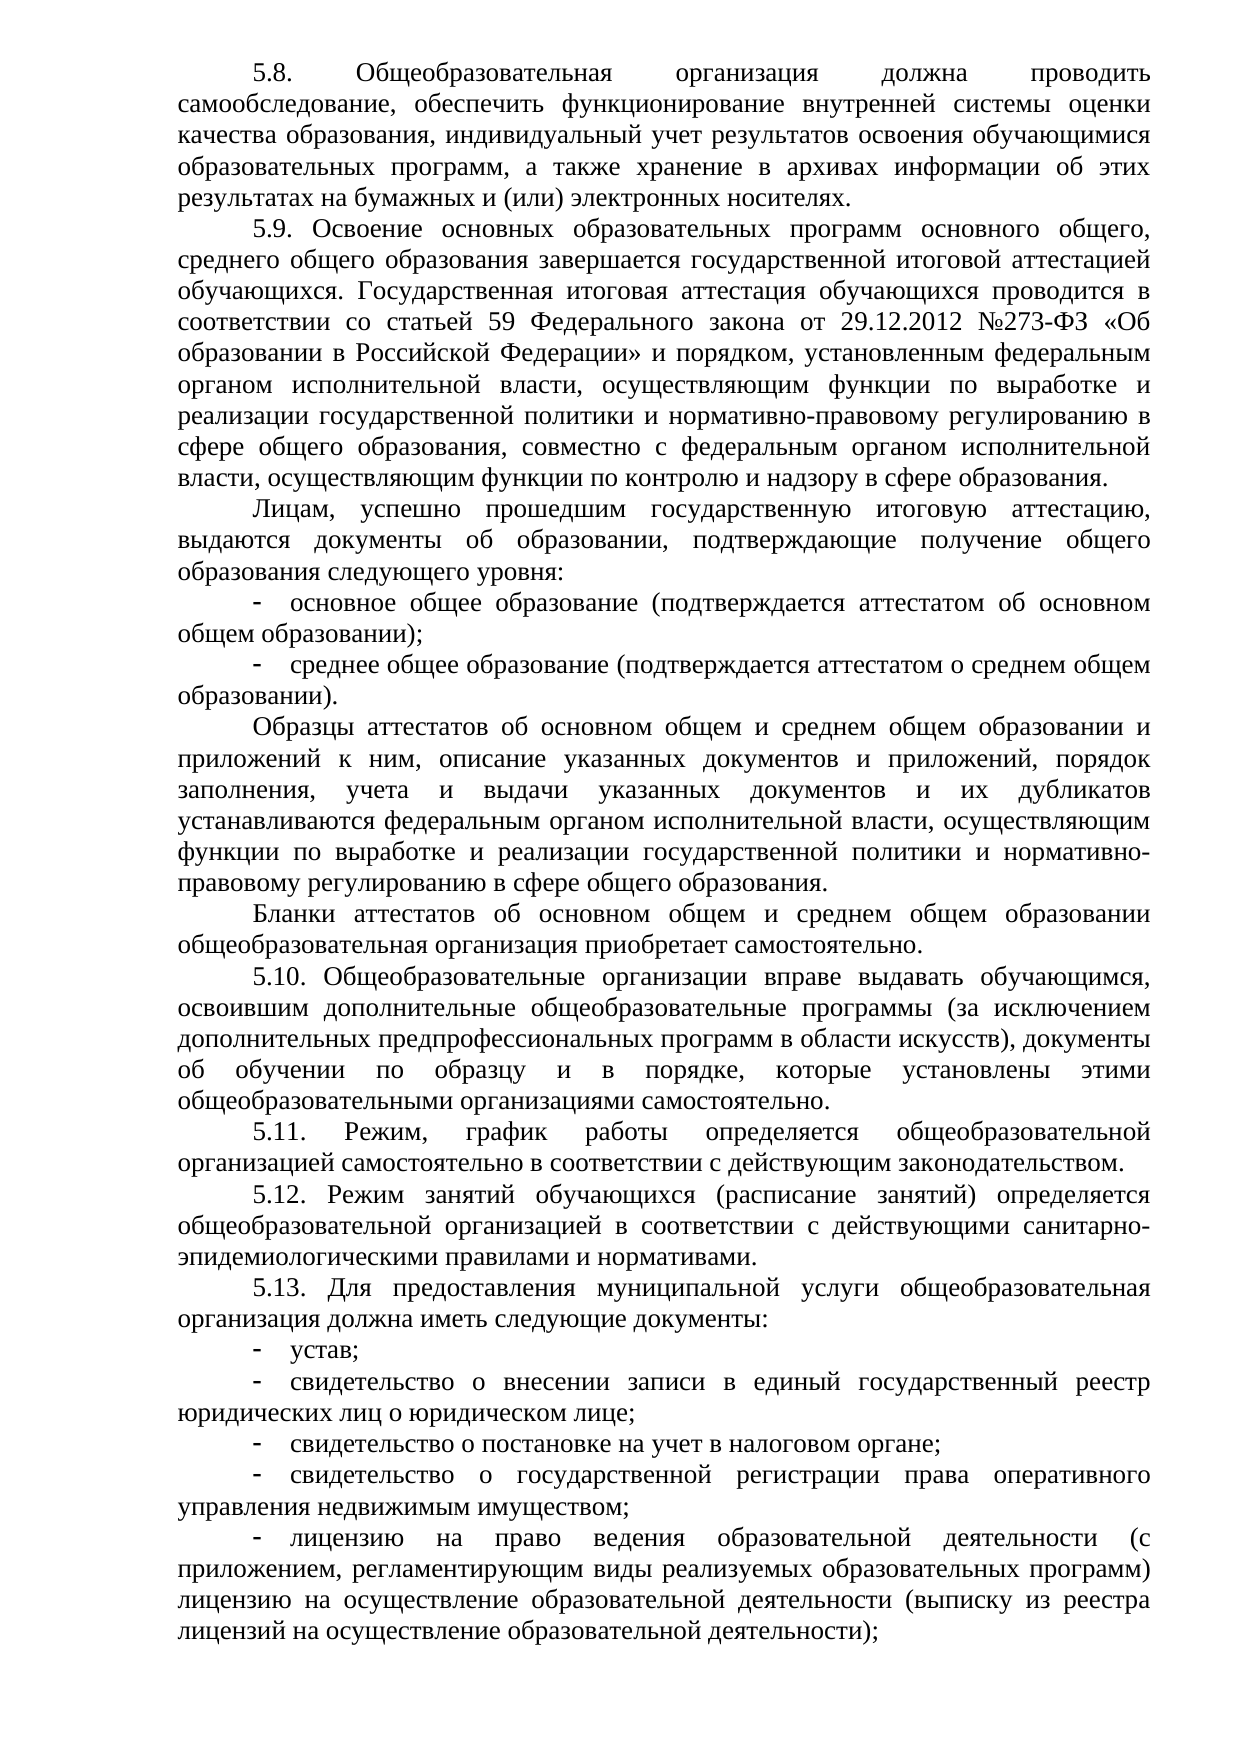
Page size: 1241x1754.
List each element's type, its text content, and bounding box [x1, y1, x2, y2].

text 5.13. Для предоставления муниципальной услуги общеобразовательная организация должна иметь следующие документы: [177, 1271, 1152, 1333]
list устав; [177, 1333, 1152, 1365]
text 5.11. Режим, график работы определяется общеобразовательной организацией самостоятельно в соответствии с действующим законодательством. [177, 1115, 1152, 1178]
list свидетельство о внесении записи в единый государственный реестр юридических лиц о юридическом лице; [177, 1365, 1152, 1427]
text 5.9. Освоение основных образовательных программ основного общего, среднего общего образования завершается государственной итоговой аттестацией обучающихся. Государственная итоговая аттестация обучающихся проводится в соответствии со статьей 59 Федерального закона от 29.12.2012 №273-ФЗ «Об образовании в Российской Федерации» и порядком, установленным федеральным органом исполнительной власти, осуществляющим функции по выработке и реализации государственной политики и нормативно-правовому регулированию в сфере общего образования, совместно с федеральным органом исполнительной власти, осуществляющим функции по контролю и надзору в сфере образования. [177, 212, 1152, 492]
list свидетельство о постановке на учет в налоговом органе; [177, 1427, 1152, 1458]
list лицензию на право ведения образовательной деятельности (с приложением, регламентирующим виды реализуемых образовательных программ) лицензию на осуществление образовательной деятельности (выписку из реестра лицензий на осуществление образовательной деятельности); [177, 1521, 1152, 1645]
text Бланки аттестатов об основном общем и среднем общем образовании общеобразовательная организация приобретает самостоятельно. [177, 897, 1152, 960]
text 5.12. Режим занятий обучающихся (расписание занятий) определяется общеобразовательной организацией в соответствии с действующими санитарно-эпидемиологическими правилами и нормативами. [177, 1178, 1152, 1271]
text Лицам, успешно прошедшим государственную итоговую аттестацию, выдаются документы об образовании, подтверждающие получение общего образования следующего уровня: [177, 492, 1152, 586]
text 5.8. Общеобразовательная организация должна проводить самообследование, обеспечить функционирование внутренней системы оценки качества образования, индивидуальный учет результатов освоения обучающимися образовательных программ, а также хранение в архивах информации об этих результатах на бумажных и (или) электронных носителях. [177, 56, 1152, 212]
list основное общее образование (подтверждается аттестатом об основном общем образовании); [177, 586, 1152, 648]
list среднее общее образование (подтверждается аттестатом о среднем общем образовании). [177, 648, 1152, 711]
list свидетельство о государственной регистрации права оперативного управления недвижимым имуществом; [177, 1458, 1152, 1521]
text 5.10. Общеобразовательные организации вправе выдавать обучающимся, освоившим дополнительные общеобразовательные программы (за исключением дополнительных предпрофессиональных программ в области искусств), документы об обучении по образцу и в порядке, которые установлены этими общеобразовательными организациями самостоятельно. [177, 960, 1152, 1115]
text Образцы аттестатов об основном общем и среднем общем образовании и приложений к ним, описание указанных документов и приложений, порядок заполнения, учета и выдачи указанных документов и их дубликатов устанавливаются федеральным органом исполнительной власти, осуществляющим функции по выработке и реализации государственной политики и нормативно-правовому регулированию в сфере общего образования. [177, 711, 1152, 897]
